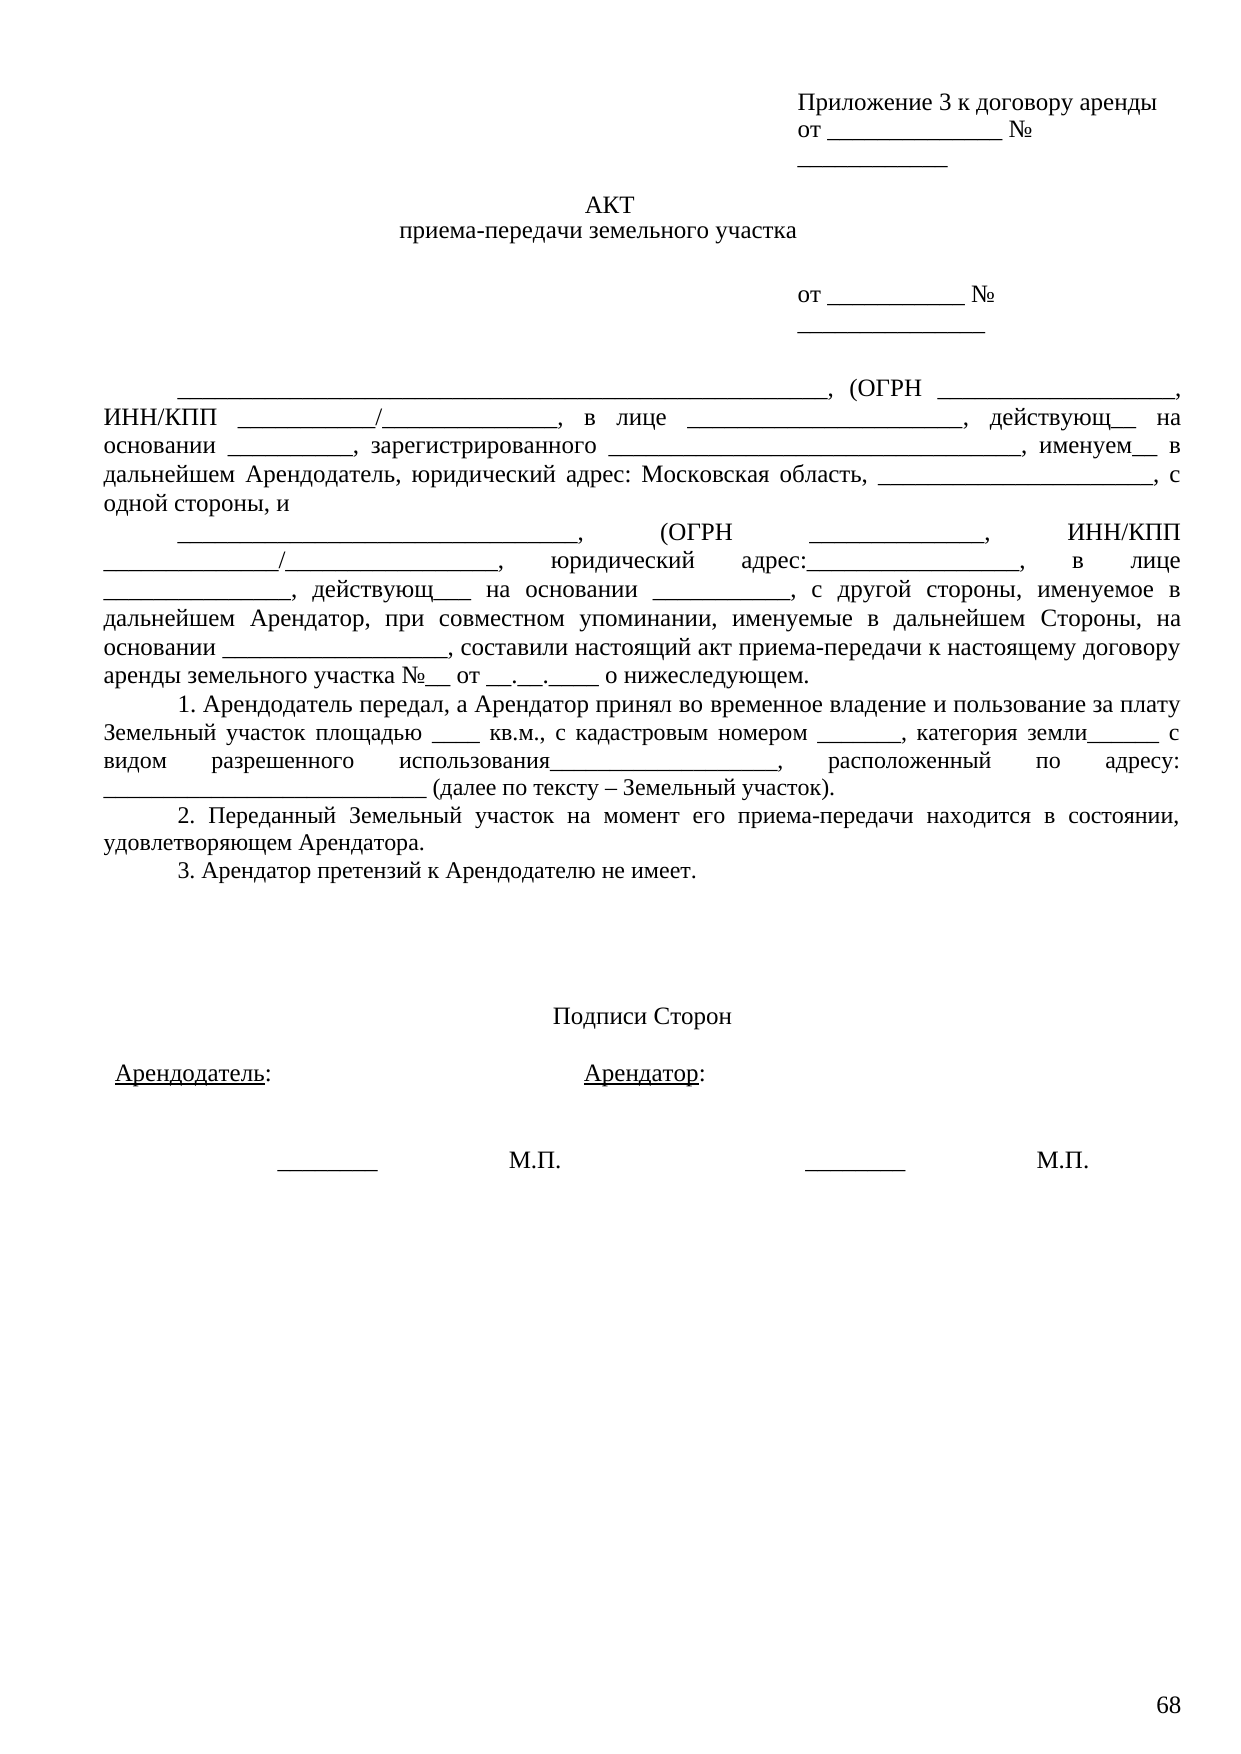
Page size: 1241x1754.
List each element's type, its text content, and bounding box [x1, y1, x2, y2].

text ____________________________________________________, (ОГРН ___________________, ИНН/КПП ___________/______________, в лице ______________________, действующ__ на основании __________, зарегистрированного _________________________________, именуем__ в дальнейшем Арендодатель, юридический адрес: Московская область, ______________________, с одной стороны, и [103, 373, 1181, 517]
text от ___________ № _______________ [797, 281, 1181, 335]
text Приложение 3 к договору аренды [797, 89, 1181, 116]
text АКТ [584, 195, 1181, 219]
table_header Арендодатель: ________ М.П. [103, 1059, 572, 1231]
text Подписи Сторон [103, 1001, 1181, 1030]
text 1. Арендодатель передал, а Арендатор принял во временное владение и пользование за плату Земельный участок площадью ____ кв.м., с кадастровым номером _______, категория земли______ с видом разрешенного использования___________________, расположенный по адресу: ___________________________ (далее по тексту – Земельный участок). [103, 689, 1181, 801]
text ________________________________, (ОГРН ______________, ИНН/КПП ______________/_________________, юридический адрес:_________________, в лице _______________, действующ___ на основании ___________, с другой стороны, именуемое в дальнейшем Арендатор, при совместном упоминании, именуемые в дальнейшем Стороны, на основании __________________, составили настоящий акт приема-передачи к настоящему договору аренды земельного участка №__ от __.__.____ о нижеследующем. [103, 517, 1181, 689]
table_header Арендатор: ________ М.П. [573, 1059, 1100, 1231]
text 2. Переданный Земельный участок на момент его приема-передачи находится в состоянии, удовлетворяющем Арендатора. [103, 801, 1181, 856]
text 3. Арендатор претензий к Арендодателю не имеет. [103, 856, 1181, 884]
text приема-передачи земельного участка [399, 220, 1181, 244]
text от ______________ № ____________ [797, 116, 1181, 170]
